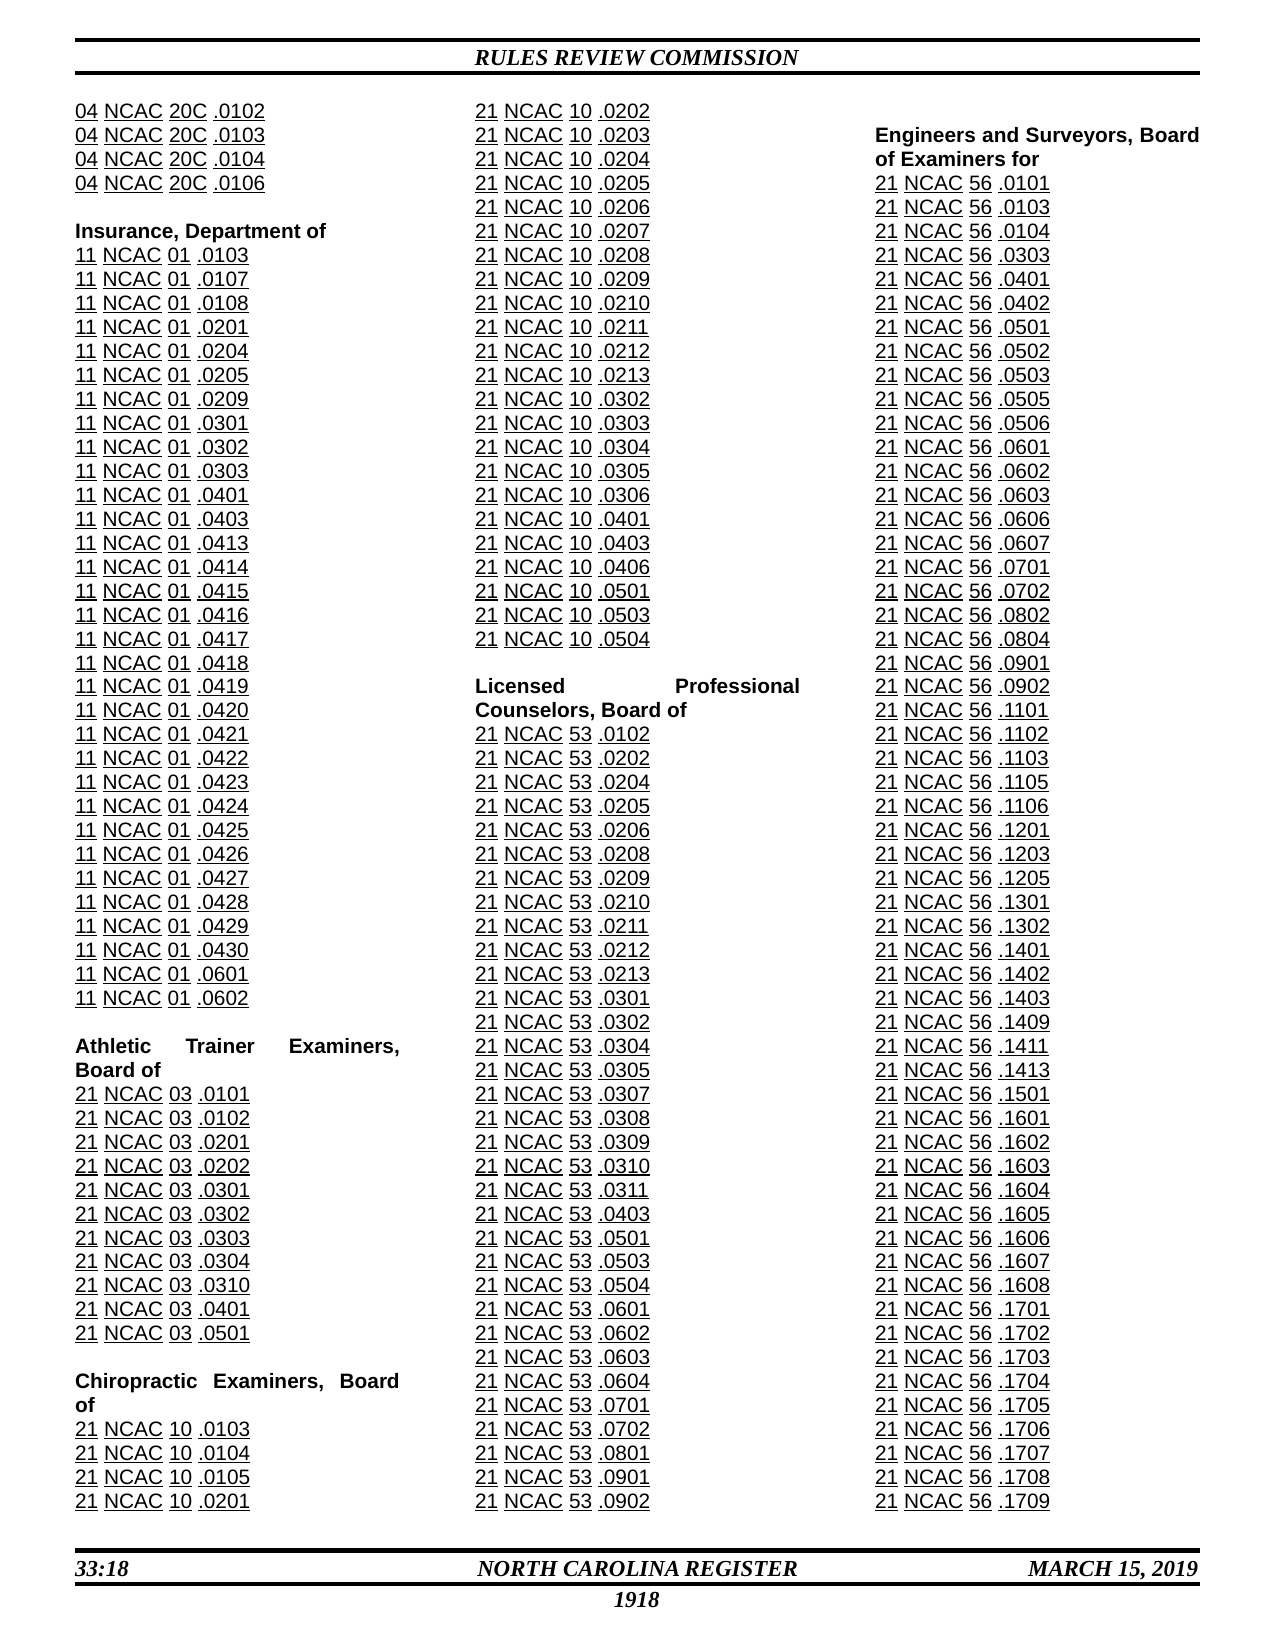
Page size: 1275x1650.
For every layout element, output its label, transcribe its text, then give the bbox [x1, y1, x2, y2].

text 21 NCAC 10 .0201 [75, 1489, 400, 1513]
text 21 NCAC 56 .0804 [875, 626, 1200, 650]
text 21 NCAC 03 .0201 [75, 1129, 400, 1153]
text 21 NCAC 56 .1705 [875, 1393, 1200, 1417]
text 21 NCAC 10 .0305 [475, 459, 800, 483]
text 21 NCAC 10 .0212 [475, 339, 800, 363]
text 21 NCAC 10 .0208 [475, 243, 800, 267]
text 21 NCAC 56 .1105 [875, 770, 1200, 794]
text 21 NCAC 56 .1605 [875, 1201, 1200, 1225]
text 21 NCAC 56 .0303 [875, 243, 1200, 267]
text 21 NCAC 53 .0901 [475, 1465, 800, 1489]
text 21 NCAC 53 .0601 [475, 1297, 800, 1321]
text 21 NCAC 56 .1703 [875, 1345, 1200, 1369]
text 21 NCAC 56 .0506 [875, 411, 1200, 435]
text 21 NCAC 56 .1413 [875, 1058, 1200, 1082]
text 11 NCAC 01 .0416 [75, 602, 400, 626]
text 21 NCAC 56 .1709 [875, 1489, 1200, 1513]
text Athletic Trainer Examiners, Board of [75, 1034, 400, 1082]
text 21 NCAC 03 .0102 [75, 1106, 400, 1129]
text 11 NCAC 01 .0413 [75, 531, 400, 554]
text 21 NCAC 10 .0210 [475, 291, 800, 315]
text 21 NCAC 03 .0304 [75, 1249, 400, 1273]
text 21 NCAC 53 .0209 [475, 866, 800, 890]
text 21 NCAC 03 .0310 [75, 1273, 400, 1297]
text 21 NCAC 53 .0210 [475, 890, 800, 914]
text 11 NCAC 01 .0420 [75, 698, 400, 722]
text 21 NCAC 53 .0311 [475, 1177, 800, 1201]
text 11 NCAC 01 .0428 [75, 890, 400, 914]
text 21 NCAC 56 .1203 [875, 842, 1200, 866]
text 21 NCAC 56 .1103 [875, 746, 1200, 770]
text 21 NCAC 10 .0203 [475, 123, 800, 147]
text 21 NCAC 53 .0307 [475, 1082, 800, 1106]
text 21 NCAC 56 .1601 [875, 1106, 1200, 1129]
text 21 NCAC 56 .1302 [875, 914, 1200, 938]
text 21 NCAC 53 .0801 [475, 1441, 800, 1465]
text 11 NCAC 01 .0421 [75, 722, 400, 746]
text Chiropractic Examiners, Board of [75, 1369, 400, 1417]
text 11 NCAC 01 .0201 [75, 315, 400, 339]
text 21 NCAC 56 .0401 [875, 267, 1200, 291]
text 21 NCAC 53 .0702 [475, 1417, 800, 1441]
text 21 NCAC 03 .0101 [75, 1082, 400, 1106]
text 21 NCAC 10 .0306 [475, 483, 800, 507]
text 04 NCAC 20C .0103 [75, 123, 400, 147]
text 11 NCAC 01 .0415 [75, 578, 400, 602]
text Insurance, Department of [75, 219, 400, 243]
text 21 NCAC 53 .0503 [475, 1249, 800, 1273]
text 21 NCAC 56 .1403 [875, 986, 1200, 1010]
text 21 NCAC 56 .0502 [875, 339, 1200, 363]
text 21 NCAC 03 .0302 [75, 1201, 400, 1225]
text 21 NCAC 56 .0702 [875, 578, 1200, 602]
text 11 NCAC 01 .0422 [75, 746, 400, 770]
text 21 NCAC 56 .1301 [875, 890, 1200, 914]
text 21 NCAC 56 .0901 [875, 650, 1200, 674]
text 21 NCAC 10 .0302 [475, 387, 800, 411]
text 21 NCAC 03 .0301 [75, 1177, 400, 1201]
text 21 NCAC 53 .0202 [475, 746, 800, 770]
text 21 NCAC 56 .1411 [875, 1034, 1200, 1058]
text 21 NCAC 56 .1201 [875, 818, 1200, 842]
text 21 NCAC 56 .1205 [875, 866, 1200, 890]
text 04 NCAC 20C .0104 [75, 147, 400, 171]
text 11 NCAC 01 .0204 [75, 339, 400, 363]
text 21 NCAC 56 .0701 [875, 554, 1200, 578]
text 21 NCAC 53 .0211 [475, 914, 800, 938]
text 21 NCAC 53 .0701 [475, 1393, 800, 1417]
text 21 NCAC 53 .0305 [475, 1058, 800, 1082]
text 21 NCAC 56 .0104 [875, 219, 1200, 243]
text 21 NCAC 56 .1501 [875, 1082, 1200, 1106]
text 21 NCAC 53 .0602 [475, 1321, 800, 1345]
text 11 NCAC 01 .0429 [75, 914, 400, 938]
text 21 NCAC 56 .1604 [875, 1177, 1200, 1201]
text 21 NCAC 10 .0104 [75, 1441, 400, 1465]
text 21 NCAC 56 .0607 [875, 531, 1200, 554]
text 21 NCAC 56 .0505 [875, 387, 1200, 411]
text 11 NCAC 01 .0430 [75, 938, 400, 962]
text 21 NCAC 56 .1106 [875, 794, 1200, 818]
text 21 NCAC 56 .0501 [875, 315, 1200, 339]
text 11 NCAC 01 .0301 [75, 411, 400, 435]
text Licensed Professional Counselors, Board of [475, 674, 800, 722]
text 21 NCAC 53 .0102 [475, 722, 800, 746]
text 21 NCAC 56 .1706 [875, 1417, 1200, 1441]
text 21 NCAC 10 .0211 [475, 315, 800, 339]
text 21 NCAC 03 .0501 [75, 1321, 400, 1345]
text 21 NCAC 10 .0202 [475, 99, 800, 123]
text 21 NCAC 10 .0501 [475, 578, 800, 602]
text 21 NCAC 56 .0602 [875, 459, 1200, 483]
text 21 NCAC 56 .1608 [875, 1273, 1200, 1297]
text 11 NCAC 01 .0401 [75, 483, 400, 507]
text 21 NCAC 56 .1702 [875, 1321, 1200, 1345]
text 21 NCAC 53 .0310 [475, 1153, 800, 1177]
text 21 NCAC 56 .1603 [875, 1153, 1200, 1177]
text 11 NCAC 01 .0205 [75, 363, 400, 387]
text 21 NCAC 56 .0601 [875, 435, 1200, 459]
text 11 NCAC 01 .0424 [75, 794, 400, 818]
text 21 NCAC 03 .0401 [75, 1297, 400, 1321]
text 21 NCAC 53 .0205 [475, 794, 800, 818]
text 21 NCAC 56 .1602 [875, 1129, 1200, 1153]
text 21 NCAC 53 .0604 [475, 1369, 800, 1393]
text 21 NCAC 10 .0105 [75, 1465, 400, 1489]
text 11 NCAC 01 .0425 [75, 818, 400, 842]
text 21 NCAC 56 .0606 [875, 507, 1200, 531]
text 04 NCAC 20C .0102 [75, 99, 400, 123]
text 11 NCAC 01 .0209 [75, 387, 400, 411]
text 11 NCAC 01 .0418 [75, 650, 400, 674]
text 21 NCAC 10 .0503 [475, 602, 800, 626]
text 21 NCAC 56 .0902 [875, 674, 1200, 698]
text 11 NCAC 01 .0103 [75, 243, 400, 267]
text 21 NCAC 53 .0204 [475, 770, 800, 794]
text 21 NCAC 53 .0212 [475, 938, 800, 962]
text 21 NCAC 56 .0802 [875, 602, 1200, 626]
text 21 NCAC 56 .1402 [875, 962, 1200, 986]
text 21 NCAC 53 .0403 [475, 1201, 800, 1225]
text 04 NCAC 20C .0106 [75, 171, 400, 195]
text 21 NCAC 56 .1409 [875, 1010, 1200, 1034]
text 21 NCAC 56 .1607 [875, 1249, 1200, 1273]
text 21 NCAC 53 .0206 [475, 818, 800, 842]
text 21 NCAC 56 .0503 [875, 363, 1200, 387]
text 21 NCAC 56 .0603 [875, 483, 1200, 507]
text 21 NCAC 53 .0301 [475, 986, 800, 1010]
text 21 NCAC 56 .0103 [875, 195, 1200, 219]
text 11 NCAC 01 .0403 [75, 507, 400, 531]
text 11 NCAC 01 .0302 [75, 435, 400, 459]
text 21 NCAC 10 .0504 [475, 626, 800, 650]
text 21 NCAC 10 .0207 [475, 219, 800, 243]
text 21 NCAC 10 .0303 [475, 411, 800, 435]
text 21 NCAC 10 .0206 [475, 195, 800, 219]
text 11 NCAC 01 .0108 [75, 291, 400, 315]
text 21 NCAC 10 .0304 [475, 435, 800, 459]
text 21 NCAC 53 .0208 [475, 842, 800, 866]
text 21 NCAC 53 .0302 [475, 1010, 800, 1034]
text 11 NCAC 01 .0107 [75, 267, 400, 291]
text 21 NCAC 53 .0309 [475, 1129, 800, 1153]
text 11 NCAC 01 .0414 [75, 554, 400, 578]
text 21 NCAC 56 .1606 [875, 1225, 1200, 1249]
text 21 NCAC 53 .0902 [475, 1489, 800, 1513]
text 21 NCAC 10 .0209 [475, 267, 800, 291]
text 21 NCAC 56 .1101 [875, 698, 1200, 722]
text 21 NCAC 56 .0402 [875, 291, 1200, 315]
text 21 NCAC 03 .0303 [75, 1225, 400, 1249]
text 21 NCAC 53 .0504 [475, 1273, 800, 1297]
text 21 NCAC 10 .0103 [75, 1417, 400, 1441]
text 21 NCAC 56 .1707 [875, 1441, 1200, 1465]
text 21 NCAC 10 .0403 [475, 531, 800, 554]
text 21 NCAC 10 .0204 [475, 147, 800, 171]
text 11 NCAC 01 .0423 [75, 770, 400, 794]
text 11 NCAC 01 .0601 [75, 962, 400, 986]
text 21 NCAC 56 .1102 [875, 722, 1200, 746]
text 21 NCAC 56 .1704 [875, 1369, 1200, 1393]
text 21 NCAC 53 .0213 [475, 962, 800, 986]
text 21 NCAC 53 .0603 [475, 1345, 800, 1369]
text 21 NCAC 53 .0501 [475, 1225, 800, 1249]
text 11 NCAC 01 .0303 [75, 459, 400, 483]
text 21 NCAC 03 .0202 [75, 1153, 400, 1177]
text 21 NCAC 53 .0308 [475, 1106, 800, 1129]
text 21 NCAC 56 .1401 [875, 938, 1200, 962]
text 21 NCAC 56 .1701 [875, 1297, 1200, 1321]
text 21 NCAC 53 .0304 [475, 1034, 800, 1058]
text 21 NCAC 10 .0406 [475, 554, 800, 578]
text 21 NCAC 10 .0401 [475, 507, 800, 531]
text 11 NCAC 01 .0602 [75, 986, 400, 1010]
text 21 NCAC 10 .0205 [475, 171, 800, 195]
text 11 NCAC 01 .0427 [75, 866, 400, 890]
text 11 NCAC 01 .0426 [75, 842, 400, 866]
text 21 NCAC 10 .0213 [475, 363, 800, 387]
text 11 NCAC 01 .0417 [75, 626, 400, 650]
text 21 NCAC 56 .1708 [875, 1465, 1200, 1489]
text 11 NCAC 01 .0419 [75, 674, 400, 698]
text Engineers and Surveyors, Board of Examiners for [875, 123, 1200, 171]
text 21 NCAC 56 .0101 [875, 171, 1200, 195]
